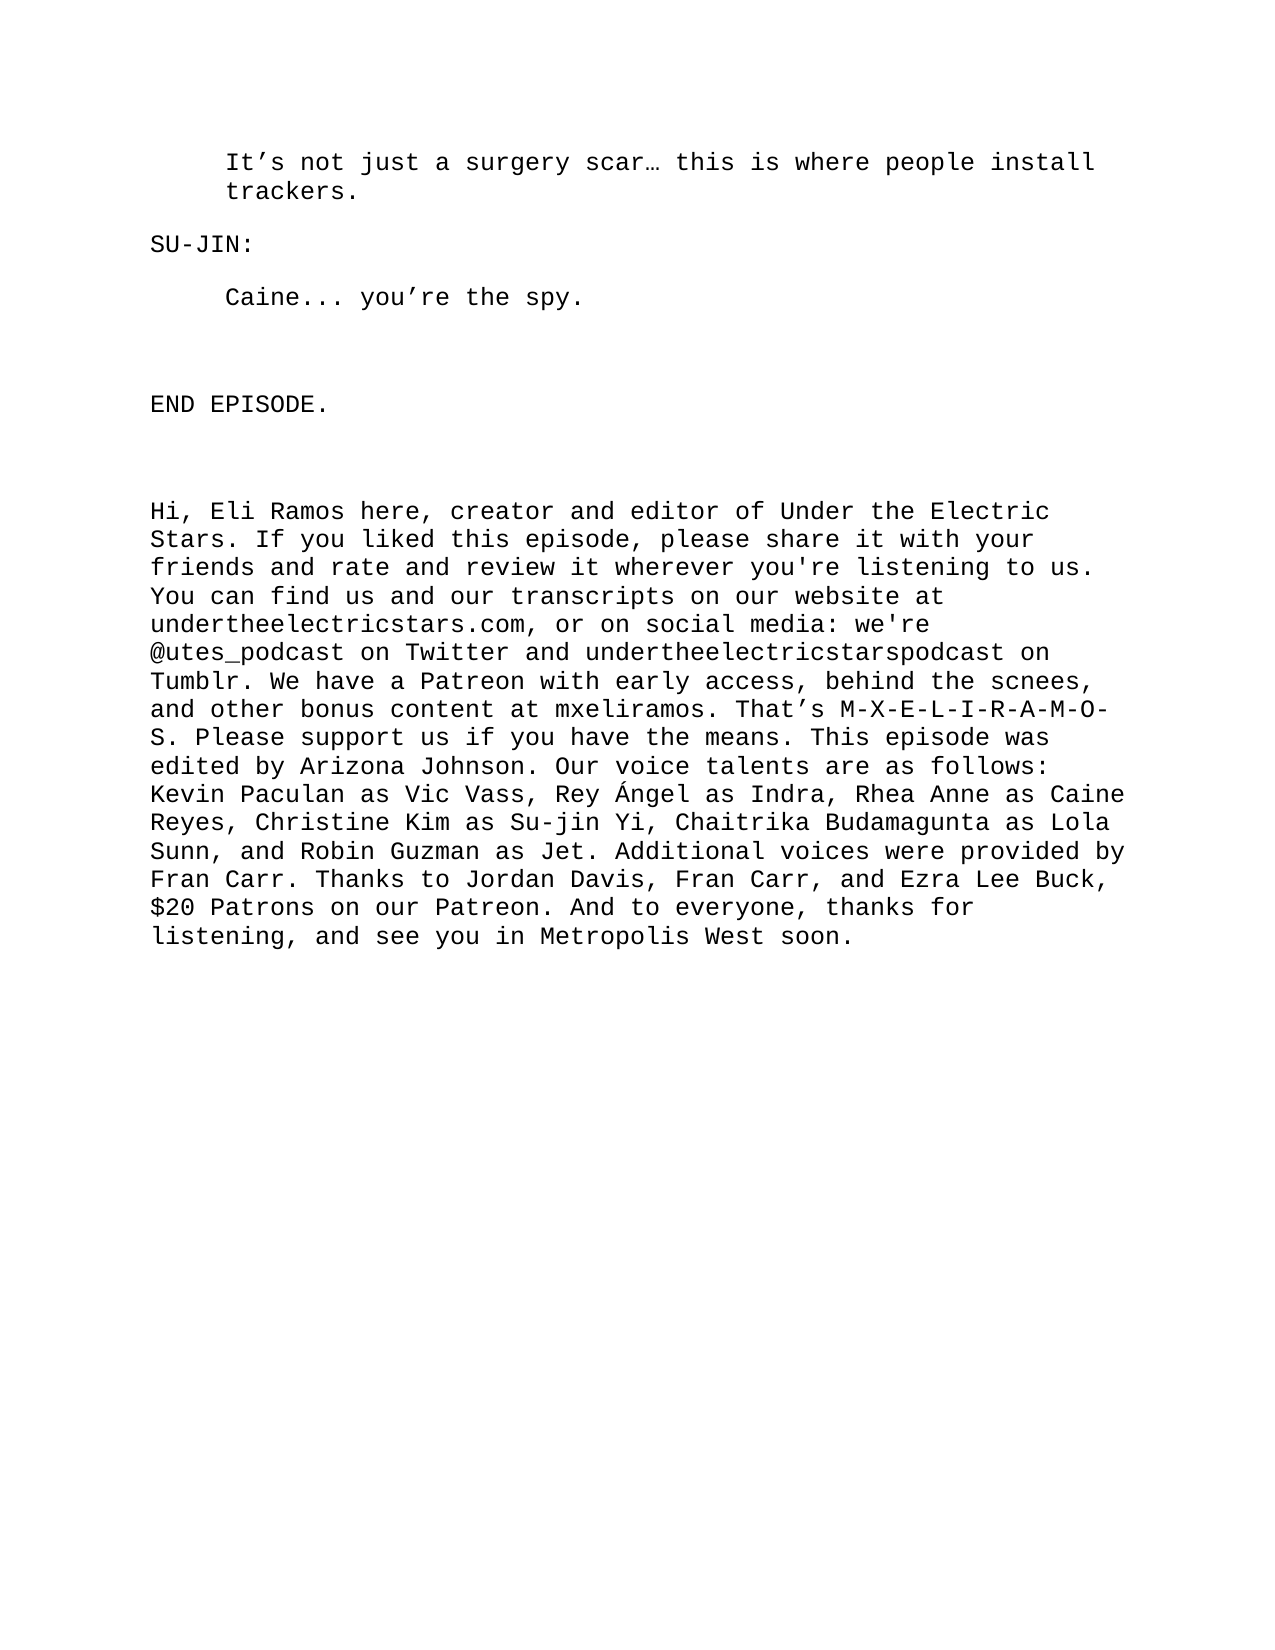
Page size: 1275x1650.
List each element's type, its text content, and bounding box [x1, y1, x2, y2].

text Hi, Eli Ramos here, creator and editor of Under the Electric Stars. If you liked this episode, please share it with your friends and rate and review it wherever you're listening to us. You can find us and our transcripts on our website at undertheelectricstars.com, or on social media: we're @utes_podcast on Twitter and undertheelectricstarspodcast on Tumblr. We have a Patreon with early access, behind the scnees, and other bonus content at mxeliramos. That’s M-X-E-L-I-R-A-M-O-S. Please support us if you have the means. This episode was edited by Arizona Johnson. Our voice talents are as follows: Kevin Paculan as Vic Vass, Rey Ángel as Indra, Rhea Anne as Caine Reyes, Christine Kim as Su-jin Yi, Chaitrika Budamagunta as Lola Sunn, and Robin Guzman as Jet. Additional voices were provided by Fran Carr. Thanks to Jordan Davis, Fran Carr, and Ezra Lee Buck, $20 Patrons on our Patreon. And to everyone, thanks for listening, and see you in Metropolis West soon. [150, 498, 1125, 952]
text END EPISODE. [150, 392, 1125, 420]
text It’s not just a surgery scar… this is where people install trackers. [225, 150, 1125, 207]
text Caine... you’re the spy. [150, 285, 1125, 313]
text SU-JIN: [150, 232, 1125, 260]
